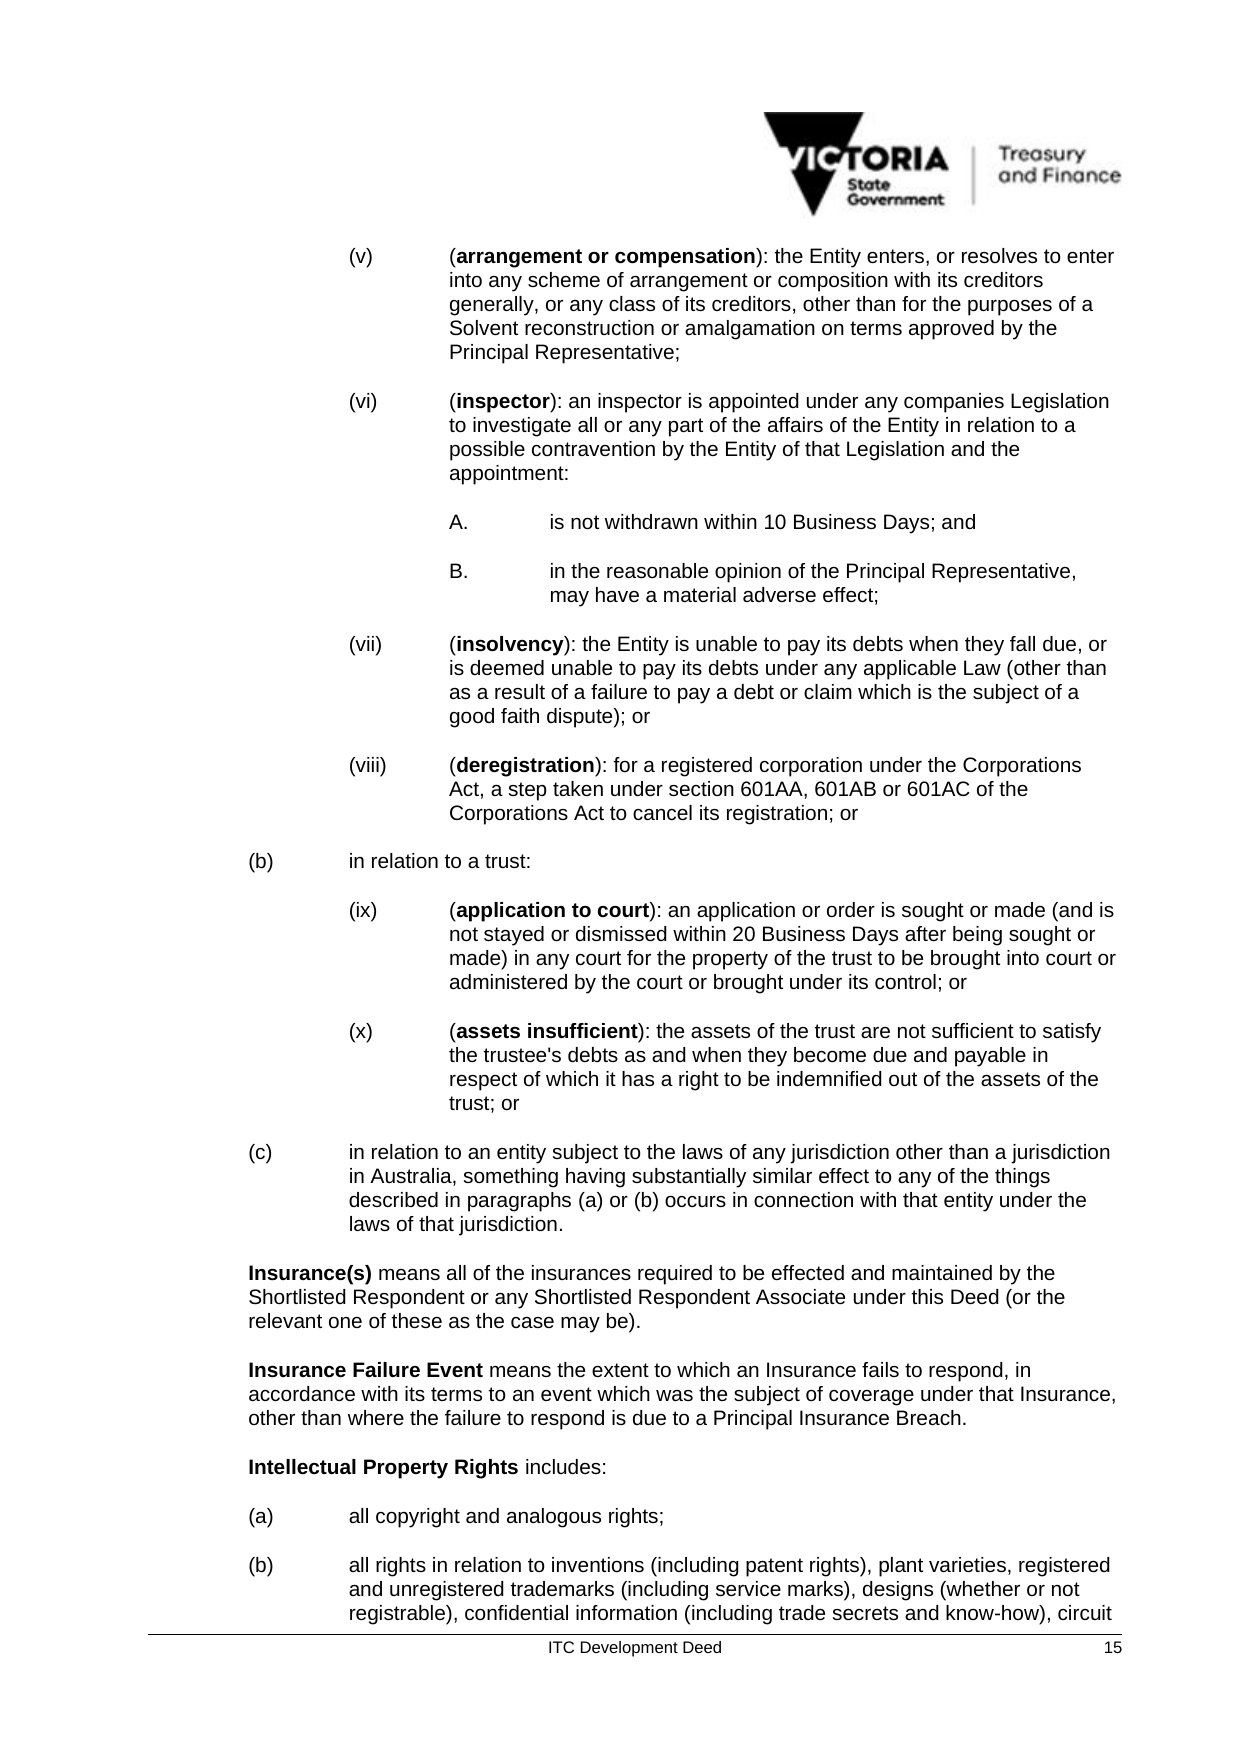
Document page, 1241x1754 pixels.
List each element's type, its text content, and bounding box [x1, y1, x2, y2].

list Intellectual Property Rights includes: [248, 1454, 1122, 1478]
list Insurance Failure Event means the extent to which an Insurance fails to respond, in accordance with its terms to an event which was the subject of coverage under that Insurance, other than where the failure to respond is due to a Principal Insurance Breach. [248, 1358, 1122, 1429]
subtitle (inspector): an inspector is appointed under any companies Legislation to investigate all or any part of the affairs of the Entity in relation to a possible contravention by the Entity of that Legislation and the appointment: [348, 389, 1122, 485]
subtitle (application to court): an application or order is sought or made (and is not stayed or dismissed within 20 Business Days after being sought or made) in any court for the property of the trust to be brought into court or administered by the court or brought under its control; or [348, 898, 1122, 994]
subtitle (insolvency): the Entity is unable to pay its debts when they fall due, or is deemed unable to pay its debts under any applicable Law (other than as a result of a failure to pay a debt or claim which is the subject of a good faith dispute); or [348, 632, 1122, 727]
list in relation to a trust: [248, 849, 1122, 873]
picture [763, 112, 1123, 219]
list is not withdrawn within 10 Business Days; and [449, 510, 1122, 534]
subtitle (deregistration): for a registered corporation under the Corporations Act, a step taken under section 601AA, 601AB or 601AC of the Corporations Act to cancel its registration; or [348, 752, 1122, 824]
list in relation to an entity subject to the laws of any jurisdiction other than a jurisdiction in Australia, something having substantially similar effect to any of the things described in paragraphs (a) or (b) occurs in connection with that entity under the laws of that jurisdiction. [248, 1140, 1122, 1236]
list all copyright and analogous rights; [248, 1503, 1122, 1527]
list Insurance(s) means all of the insurances required to be effected and maintained by the Shortlisted Respondent or any Shortlisted Respondent Associate under this Deed (or the relevant one of these as the case may be). [248, 1261, 1122, 1333]
subtitle (assets insufficient): the assets of the trust are not sufficient to satisfy the trustee's debts as and when they become due and payable in respect of which it has a right to be indemnified out of the assets of the trust; or [348, 1019, 1122, 1115]
list in the reasonable opinion of the Principal Representative, may have a material adverse effect; [449, 559, 1122, 607]
subtitle (arrangement or compensation): the Entity enters, or resolves to enter into any scheme of arrangement or composition with its creditors generally, or any class of its creditors, other than for the purposes of a Solvent reconstruction or amalgamation on terms approved by the Principal Representative; [348, 244, 1122, 364]
